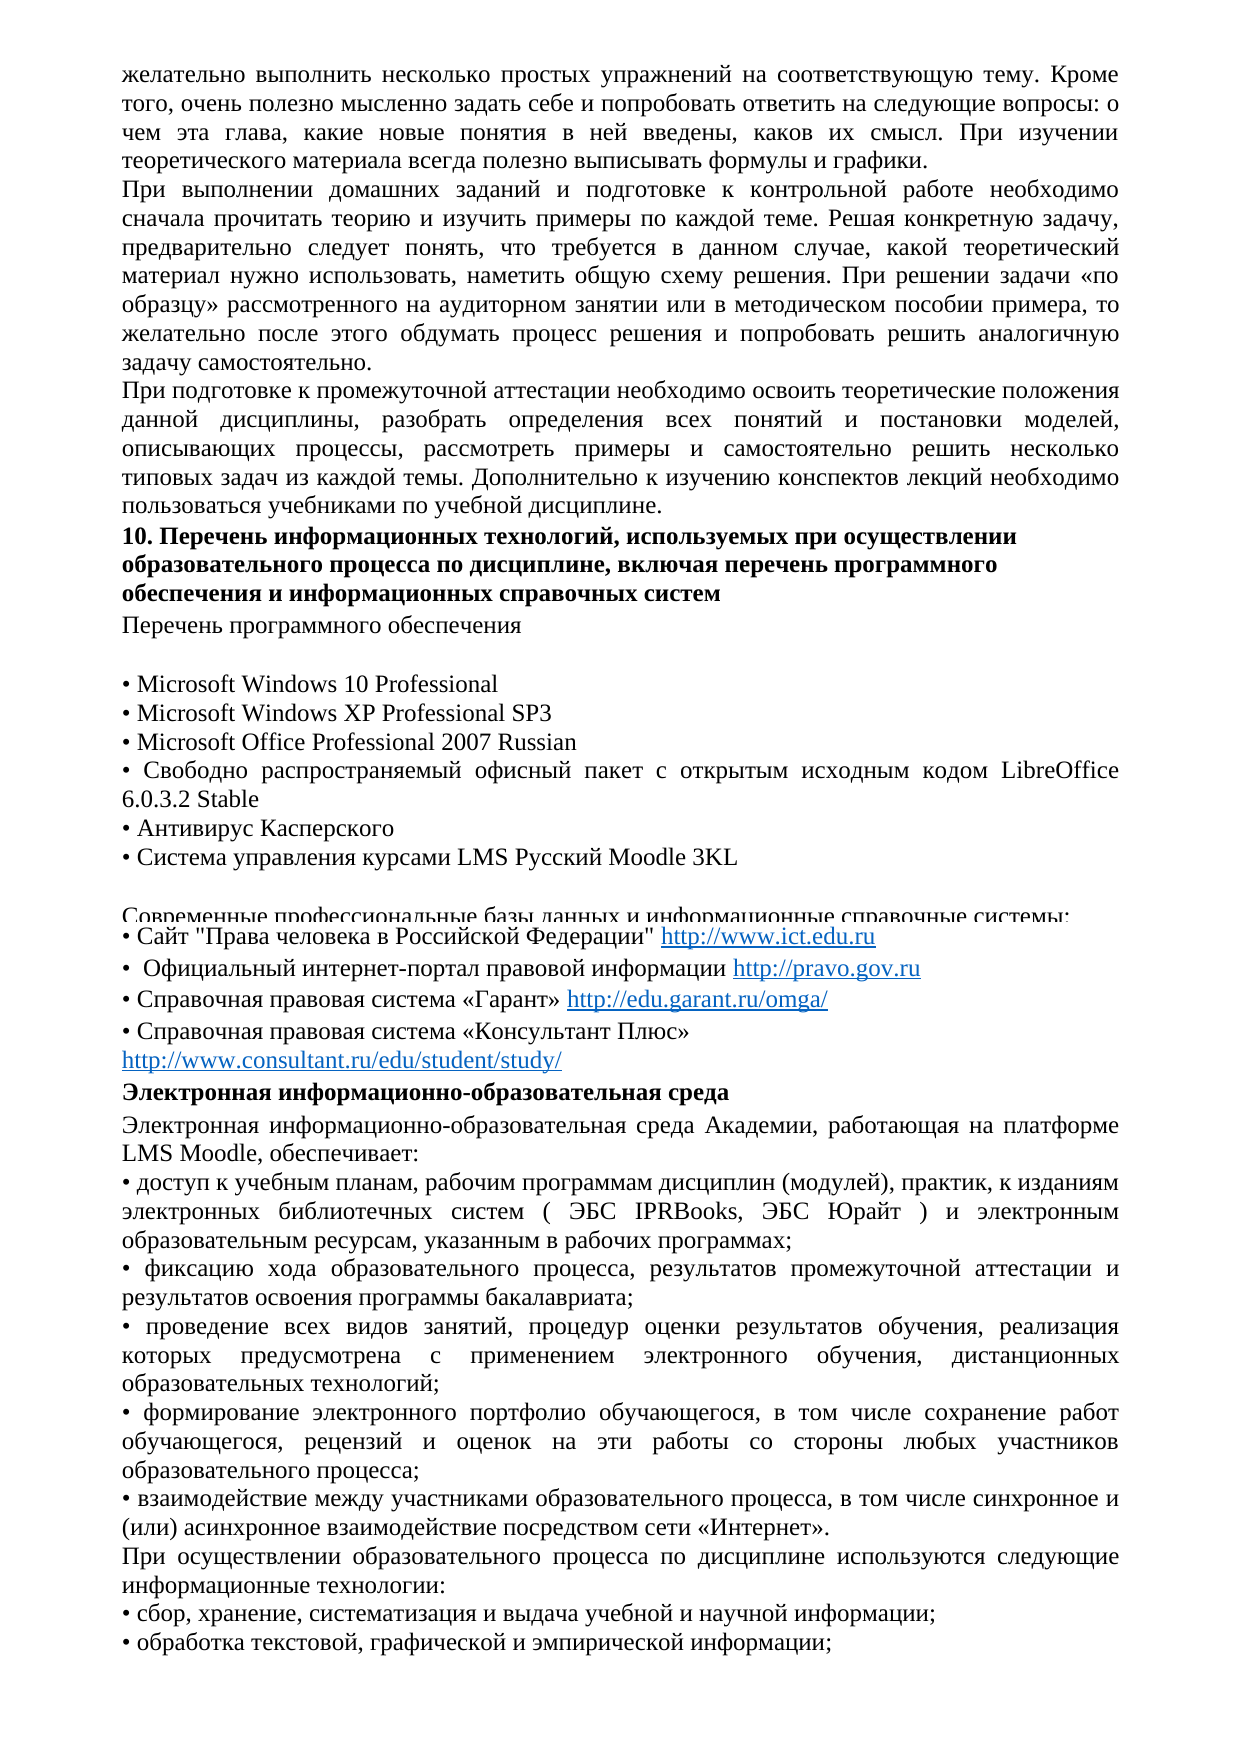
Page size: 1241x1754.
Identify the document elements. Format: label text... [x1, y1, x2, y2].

table_cell Электронная информационно-образовательная среда [118, 1077, 1124, 1110]
table_cell 10. Перечень информационных технологий, используемых при осуществлении образовательного процесса по дисциплине, включая перечень программного обеспечения и информационных справочных систем [118, 521, 1124, 610]
table_cell • Официальный интернет-портал правовой информации http://pravo.gov.ru [118, 953, 1124, 984]
table_cell • Справочная правовая система «Гарант» http://edu.garant.ru/omga/ [118, 985, 1124, 1016]
table_cell Перечень программного обеспечения • Microsoft Windows 10 Professional • Microsoft Windows XP Professional SP3 • Microsoft Office Professional 2007 Russian • Cвободно распространяемый офисный пакет с открытым исходным кодом LibreOffice 6.0.3.2 Stable • Антивирус Касперского • Cистема управления курсами LMS Русский Moodle 3KL Современные профессиональные базы данных и информационные справочные системы: [118, 610, 1124, 921]
table_header желательно выполнить несколько простых упражнений на соответствующую тему. Кроме того, очень полезно мысленно задать себе и попробовать ответить на следующие вопросы: о чем эта глава, какие новые понятия в ней введены, каков их смысл. При изучении теоретического материала всегда полезно выписывать формулы и графики. При выполнении домашних заданий и подготовке к контрольной работе необходимо сначала прочитать теорию и изучить примеры по каждой теме. Решая конкретную задачу, предварительно следует понять, что требуется в данном случае, какой теоретический материал нужно использовать, наметить общую схему решения. При решении задачи «по образцу» рассмотренного на аудиторном занятии или в методическом пособии примера, то желательно после этого обдумать процесс решения и попробовать решить аналогичную задачу самостоятельно. При подготовке к промежуточной аттестации необходимо освоить теоретические положения данной дисциплины, разобрать определения всех понятий и постановки моделей, описывающих процессы, рассмотреть примеры и самостоятельно решить несколько типовых задач из каждой темы. Дополнительно к изучению конспектов лекций необходимо пользоваться учебниками по учебной дисциплине. [118, 59, 1124, 521]
table_cell • Справочная правовая система «Консультант Плюс» http://www.consultant.ru/edu/student/study/ [118, 1016, 1124, 1077]
table_cell Электронная информационно-образовательная среда Академии, работающая на платформе LMS Moodle, обеспечивает: • доступ к учебным планам, рабочим программам дисциплин (модулей), практик, к изданиям электронных библиотечных систем ( ЭБС IPRBooks, ЭБС Юрайт ) и электронным образовательным ресурсам, указанным в рабочих программах; • фиксацию хода образовательного процесса, результатов промежуточной аттестации и результатов освоения программы бакалавриата; • проведение всех видов занятий, процедур оценки результатов обучения, реализация которых предусмотрена с применением электронного обучения, дистанционных образовательных технологий; • формирование электронного портфолио обучающегося, в том числе сохранение работ обучающегося, рецензий и оценок на эти работы со стороны любых участников образовательного процесса; • взаимодействие между участниками образовательного процесса, в том числе синхронное и (или) асинхронное взаимодействие посредством сети «Интернет». При осуществлении образовательного процесса по дисциплине используются следующие информационные технологии: • сбор, хранение, систематизация и выдача учебной и научной информации; • обработка текстовой, графической и эмпирической информации; [118, 1110, 1124, 1662]
table_cell • Сайт "Права человека в Российской Федерации" http://www.ict.edu.ru [118, 921, 1124, 953]
